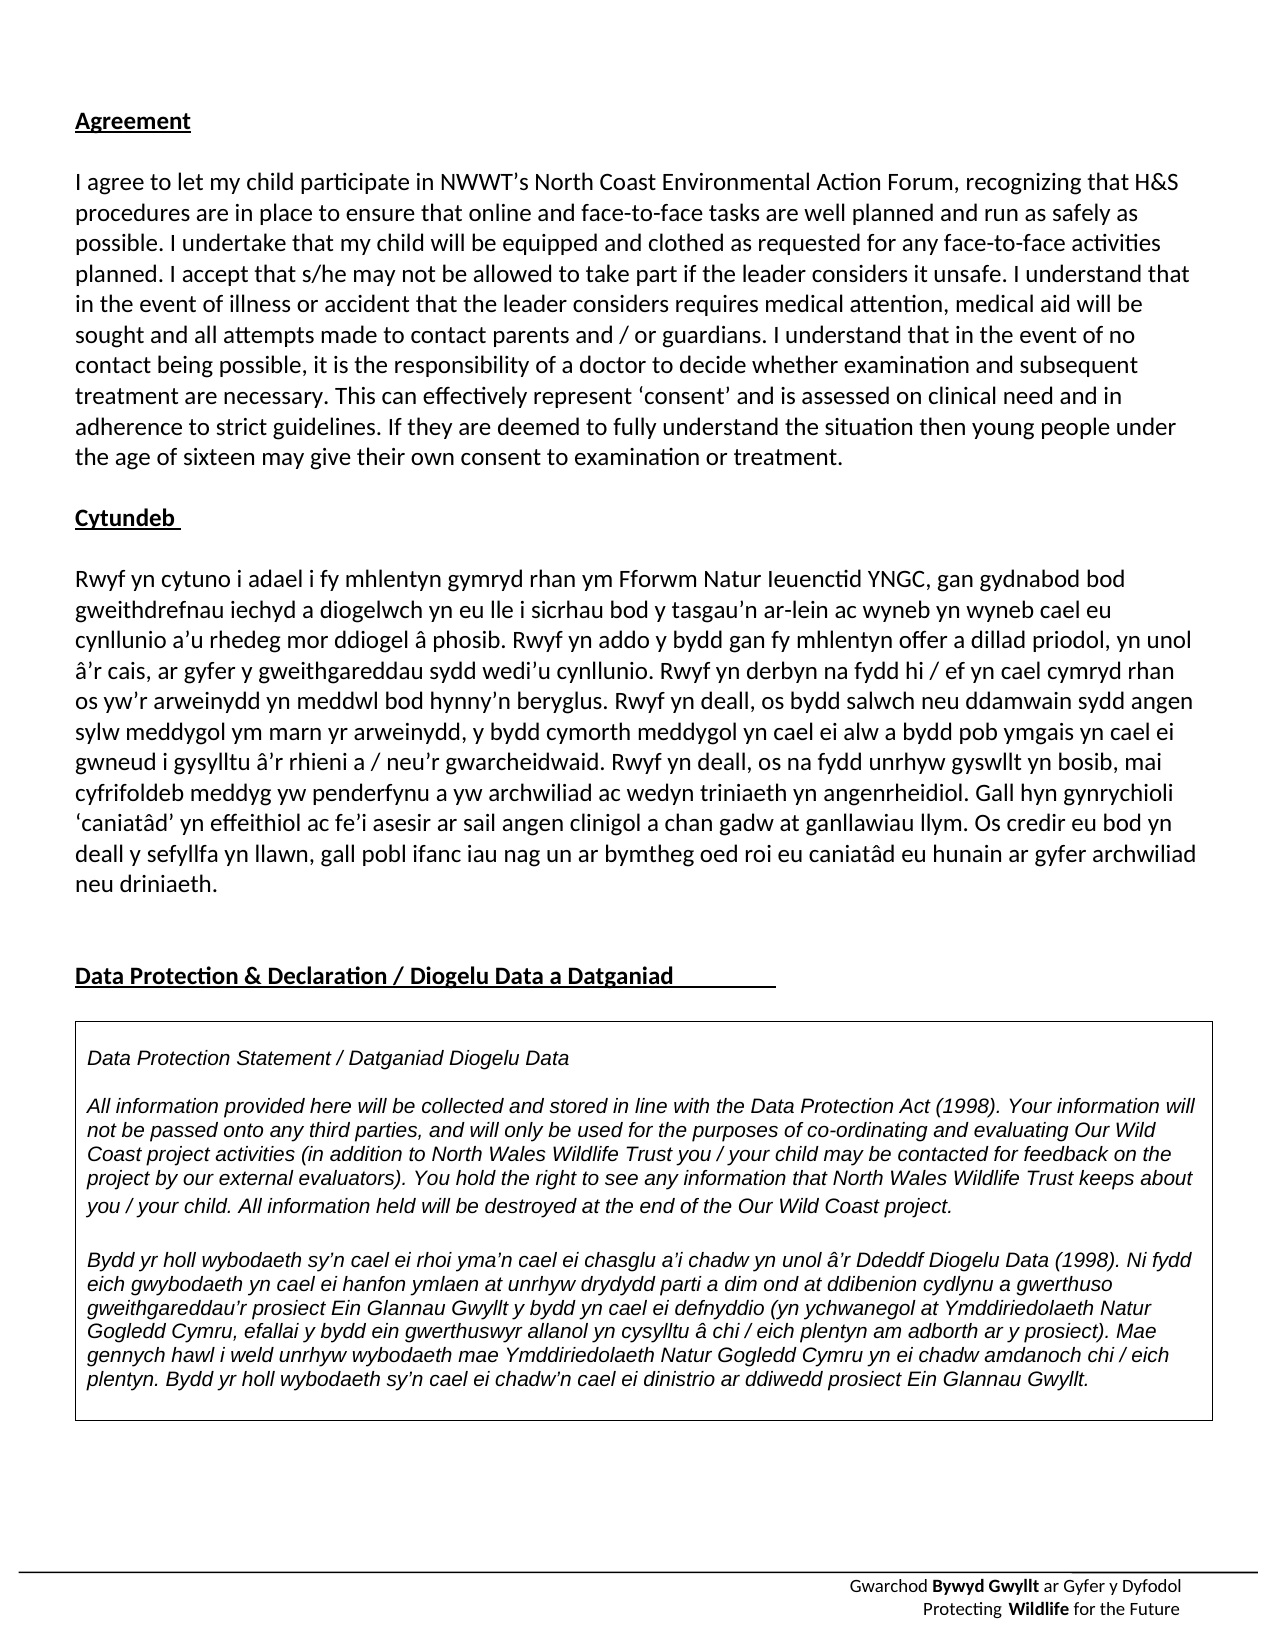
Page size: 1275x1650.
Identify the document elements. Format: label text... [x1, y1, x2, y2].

text I agree to let my child participate in NWWT’s North Coast Environmental Action Forum, recognizing that H&S procedures are in place to ensure that online and face-to-face tasks are well planned and run as safely as possible. I undertake that my child will be equipped and clothed as requested for any face-to-face activities planned. I accept that s/he may not be allowed to take part if the leader considers it unsafe. I understand that in the event of illness or accident that the leader considers requires medical attention, medical aid will be sought and all attempts made to contact parents and / or guardians. I understand that in the event of no contact being possible, it is the responsibility of a doctor to decide whether examination and subsequent treatment are necessary. This can effectively represent ‘consent’ and is assessed on clinical need and in adherence to strict guidelines. If they are deemed to fully understand the situation then young people under the age of sixteen may give their own consent to examination or treatment. [75, 167, 1200, 472]
text Agreement [75, 106, 1200, 136]
text Data Protection & Declaration / Diogelu Data a Datganiad [75, 960, 1200, 991]
text Rwyf yn cytuno i adael i fy mhlentyn gymryd rhan ym Fforwm Natur Ieuenctid YNGC, gan gydnabod bod gweithdrefnau iechyd a diogelwch yn eu lle i sicrhau bod y tasgau’n ar-lein ac wyneb yn wyneb cael eu cynllunio a’u rhedeg mor ddiogel â phosib. Rwyf yn addo y bydd gan fy mhlentyn offer a dillad priodol, yn unol â’r cais, ar gyfer y gweithgareddau sydd wedi’u cynllunio. Rwyf yn derbyn na fydd hi / ef yn cael cymryd rhan os yw’r arweinydd yn meddwl bod hynny’n beryglus. Rwyf yn deall, os bydd salwch neu ddamwain sydd angen sylw meddygol ym marn yr arweinydd, y bydd cymorth meddygol yn cael ei alw a bydd pob ymgais yn cael ei gwneud i gysylltu â’r rhieni a / neu’r gwarcheidwaid. Rwyf yn deall, os na fydd unrhyw gyswllt yn bosib, mai cyfrifoldeb meddyg yw penderfynu a yw archwiliad ac wedyn triniaeth yn angenrheidiol. Gall hyn gynrychioli ‘caniatâd’ yn effeithiol ac fe’i asesir ar sail angen clinigol a chan gadw at ganllawiau llym. Os credir eu bod yn deall y sefyllfa yn llawn, gall pobl ifanc iau nag un ar bymtheg oed roi eu caniatâd eu hunain ar gyfer archwiliad neu driniaeth. [75, 563, 1200, 899]
table_header Data Protection Statement / Datganiad Diogelu Data All information provided here will be collected and stored in line with the Data Protection Act (1998). Your information will not be passed onto any third parties, and will only be used for the purposes of co-ordinating and evaluating Our Wild Coast project activities (in addition to North Wales Wildlife Trust you / your child may be contacted for feedback on the project by our external evaluators). You hold the right to see any information that North Wales Wildlife Trust keeps about you / your child. All information held will be destroyed at the end of the Our Wild Coast project. Bydd yr holl wybodaeth sy’n cael ei rhoi yma’n cael ei chasglu a’i chadw yn unol â’r Ddeddf Diogelu Data (1998). Ni fydd eich gwybodaeth yn cael ei hanfon ymlaen at unrhyw drydydd parti a dim ond at ddibenion cydlynu a gwerthuso gweithgareddau’r prosiect Ein Glannau Gwyllt y bydd yn cael ei defnyddio (yn ychwanegol at Ymddiriedolaeth Natur Gogledd Cymru, efallai y bydd ein gwerthuswyr allanol yn cysylltu â chi / eich plentyn am adborth ar y prosiect). Mae gennych hawl i weld unrhyw wybodaeth mae Ymddiriedolaeth Natur Gogledd Cymru yn ei chadw amdanoch chi / eich plentyn. Bydd yr holl wybodaeth sy’n cael ei chadw’n cael ei dinistrio ar ddiwedd prosiect Ein Glannau Gwyllt. [76, 1022, 1212, 1420]
text Cytundeb [75, 502, 1200, 533]
